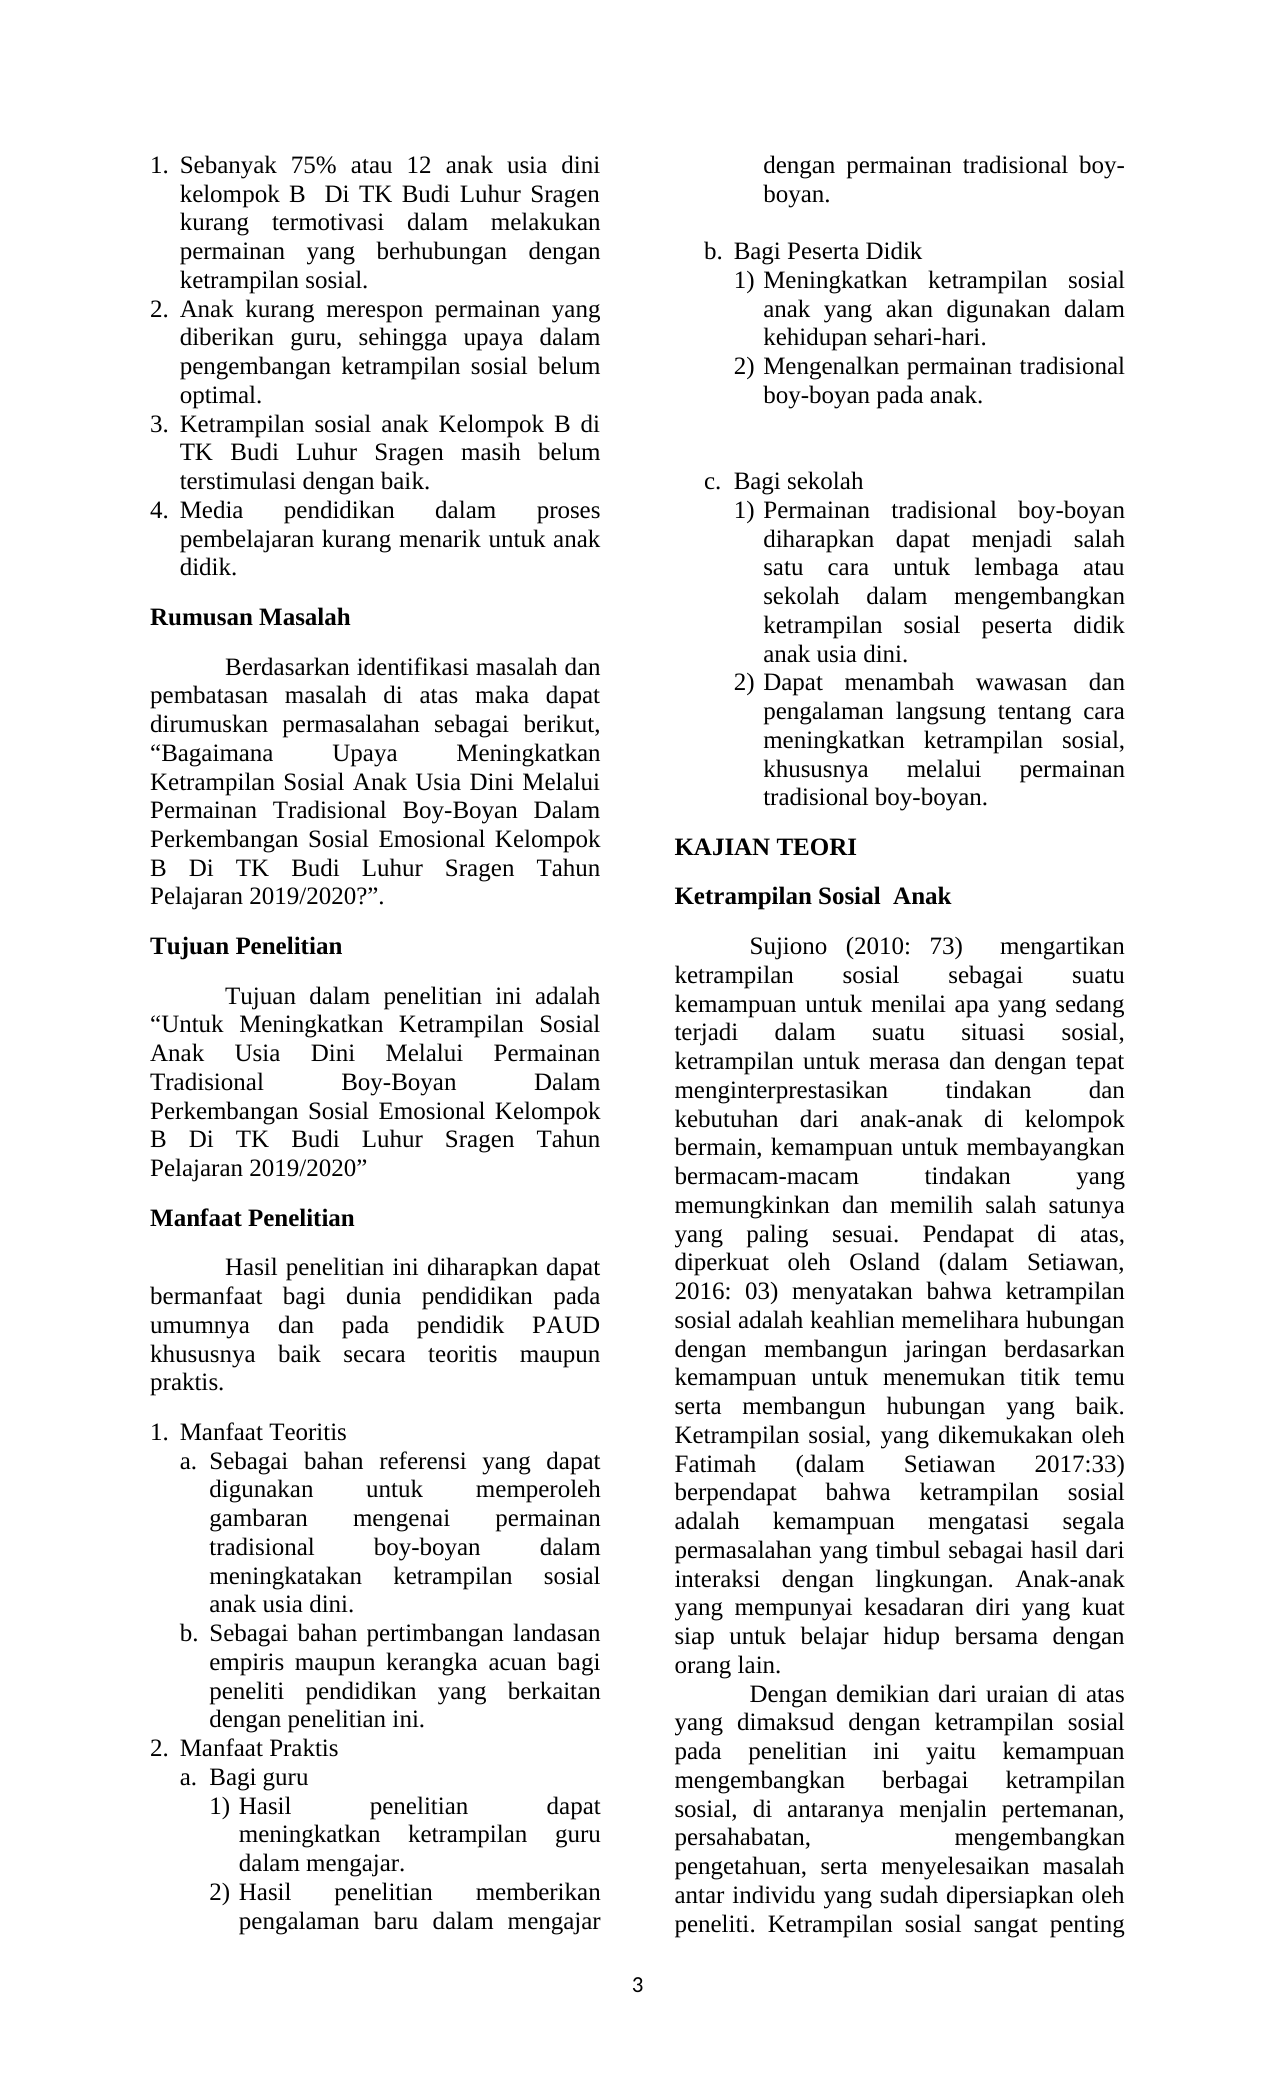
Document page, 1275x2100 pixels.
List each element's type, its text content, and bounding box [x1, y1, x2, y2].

text Tujuan dalam penelitian ini adalah “Untuk Meningkatkan Ketrampilan Sosial Anak Usia Dini Melalui Permainan Tradisional Boy-Boyan Dalam Perkembangan Sosial Emosional Kelompok B Di TK Budi Luhur Sragen Tahun Pelajaran 2019/2020” [150, 981, 601, 1182]
list Hasil penelitian memberikan pengalaman baru dalam mengajar dengan permainan tradisional boy-boyan. [209, 1877, 601, 1934]
list Sebanyak 75% atau 12 anak usia dini kelompok B Di TK Budi Luhur Sragen kurang termotivasi dalam melakukan permainan yang berhubungan dengan ketrampilan sosial. [150, 150, 601, 294]
list Meningkatkan ketrampilan sosial anak yang akan digunakan dalam kehidupan sehari-hari. [733, 265, 1125, 351]
text Ketrampilan Sosial Anak [674, 882, 1125, 910]
list Mengenalkan permainan tradisional boy-boyan pada anak. [733, 351, 1125, 409]
list Hasil penelitian dapat meningkatkan ketrampilan guru dalam mengajar. [209, 1791, 601, 1877]
list Permainan tradisional boy-boyan diharapkan dapat menjadi salah satu cara untuk lembaga atau sekolah dalam mengembangkan ketrampilan sosial peserta didik anak usia dini. [733, 495, 1125, 667]
text KAJIAN TEORI [674, 832, 1125, 861]
list Manfaat Teoritis [150, 1417, 601, 1446]
text Rumusan Masalah [150, 602, 601, 631]
text Berdasarkan identifikasi masalah dan pembatasan masalah di atas maka dapat dirumuskan permasalahan sebagai berikut, “Bagaimana Upaya Meningkatkan Ketrampilan Sosial Anak Usia Dini Melalui Permainan Tradisional Boy-Boyan Dalam Perkembangan Sosial Emosional Kelompok B Di TK Budi Luhur Sragen Tahun Pelajaran 2019/2020?”. [150, 652, 601, 910]
list Bagi Peserta Didik [704, 236, 1125, 265]
list Manfaat Praktis [150, 1733, 601, 1762]
list Media pendidikan dalam proses pembelajaran kurang menarik untuk anak didik. [150, 495, 601, 581]
text Hasil penelitian ini diharapkan dapat bermanfaat bagi dunia pendidikan pada umumnya dan pada pendidik PAUD khususnya baik secara teoritis maupun praktis. [150, 1252, 601, 1396]
list Sebagai bahan referensi yang dapat digunakan untuk memperoleh gambaran mengenai permainan tradisional boy-boyan dalam meningkatakan ketrampilan sosial anak usia dini. [179, 1446, 601, 1618]
list Bagi sekolah [704, 466, 1125, 495]
list Bagi guru [179, 1762, 601, 1791]
text Tujuan Penelitian [150, 931, 601, 960]
list Ketrampilan sosial anak Kelompok B di TK Budi Luhur Sragen masih belum terstimulasi dengan baik. [150, 409, 601, 495]
list Dapat menambah wawasan dan pengalaman langsung tentang cara meningkatkan ketrampilan sosial, khususnya melalui permainan tradisional boy-boyan. [733, 667, 1125, 811]
list Sujiono (2010: 73) mengartikan ketrampilan sosial sebagai suatu kemampuan untuk menilai apa yang sedang terjadi dalam suatu situasi sosial, ketrampilan untuk merasa dan dengan tepat menginterprestasikan tindakan dan kebutuhan dari anak-anak di kelompok bermain, kemampuan untuk membayangkan bermacam-macam tindakan yang memungkinkan dan memilih salah satunya yang paling sesuai. Pendapat di atas, diperkuat oleh Osland (dalam Setiawan, 2016: 03) menyatakan bahwa ketrampilan sosial adalah keahlian memelihara hubungan dengan membangun jaringan berdasarkan kemampuan untuk menemukan titik temu serta membangun hubungan yang baik. Ketrampilan sosial, yang dikemukakan oleh Fatimah (dalam Setiawan 2017:33) berpendapat bahwa ketrampilan sosial adalah kemampuan mengatasi segala permasalahan yang timbul sebagai hasil dari interaksi dengan lingkungan. Anak-anak yang mempunyai kesadaran diri yang kuat siap untuk belajar hidup bersama dengan orang lain. [674, 931, 1125, 1679]
list Sebagai bahan pertimbangan landasan empiris maupun kerangka acuan bagi peneliti pendidikan yang berkaitan dengan penelitian ini. [179, 1618, 601, 1733]
list Anak kurang merespon permainan yang diberikan guru, sehingga upaya dalam pengembangan ketrampilan sosial belum optimal. [150, 294, 601, 409]
text Manfaat Penelitian [150, 1203, 601, 1232]
list Hasil penelitian memberikan pengalaman baru dalam mengajar dengan permainan tradisional boy-boyan. [733, 150, 1125, 207]
